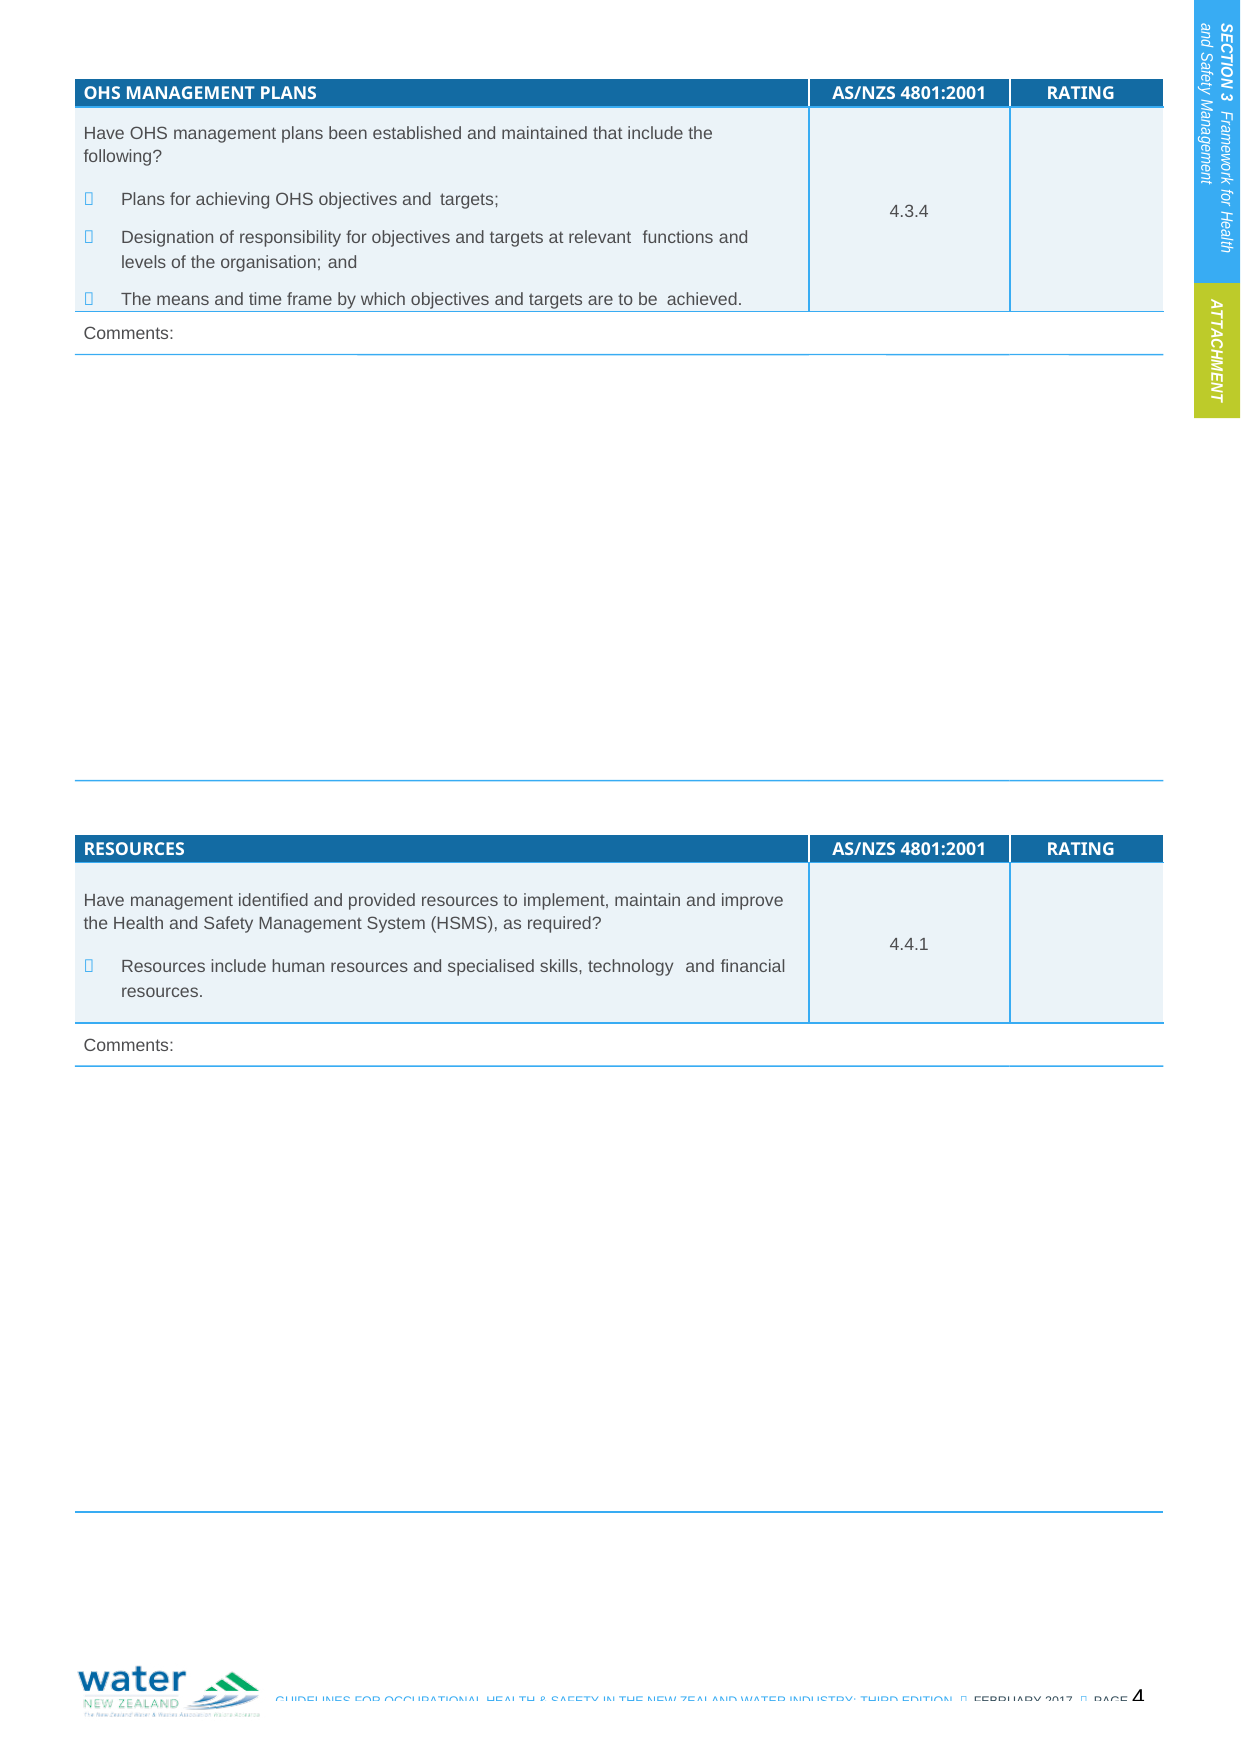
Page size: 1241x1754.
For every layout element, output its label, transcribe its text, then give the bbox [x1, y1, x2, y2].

picture [60, 1656, 275, 1726]
table_cell [1011, 863, 1163, 1022]
table_header AS/NZS 4801:2001 [810, 835, 1009, 862]
table_cell Have OHS management plans been established and maintained that include the following?  Plans for achieving OHS objectives and targets;  Designation of responsibility for objectives and targets at relevant functions and levels of the organisation; and  The means and time frame by which objectives and targets are to be achieved. [75, 108, 808, 311]
table_header RATING [1011, 835, 1163, 862]
text Comments: [83, 1034, 1240, 1055]
table_cell 4.3.4 [810, 108, 1009, 311]
table_cell 4.4.1 [810, 863, 1009, 1022]
table_cell [1011, 108, 1163, 311]
table_header RESOURCES [75, 835, 808, 862]
table_header RATING [1011, 79, 1163, 106]
text Comments: [83, 323, 1194, 343]
table_header AS/NZS 4801:2001 [810, 79, 1009, 106]
table_header OHS MANAGEMENT PLANS [75, 79, 808, 106]
table_cell Have management identified and provided resources to implement, maintain and improve the Health and Safety Management System (HSMS), as required?  Resources include human resources and specialised skills, technology and financial resources. [75, 863, 808, 1022]
